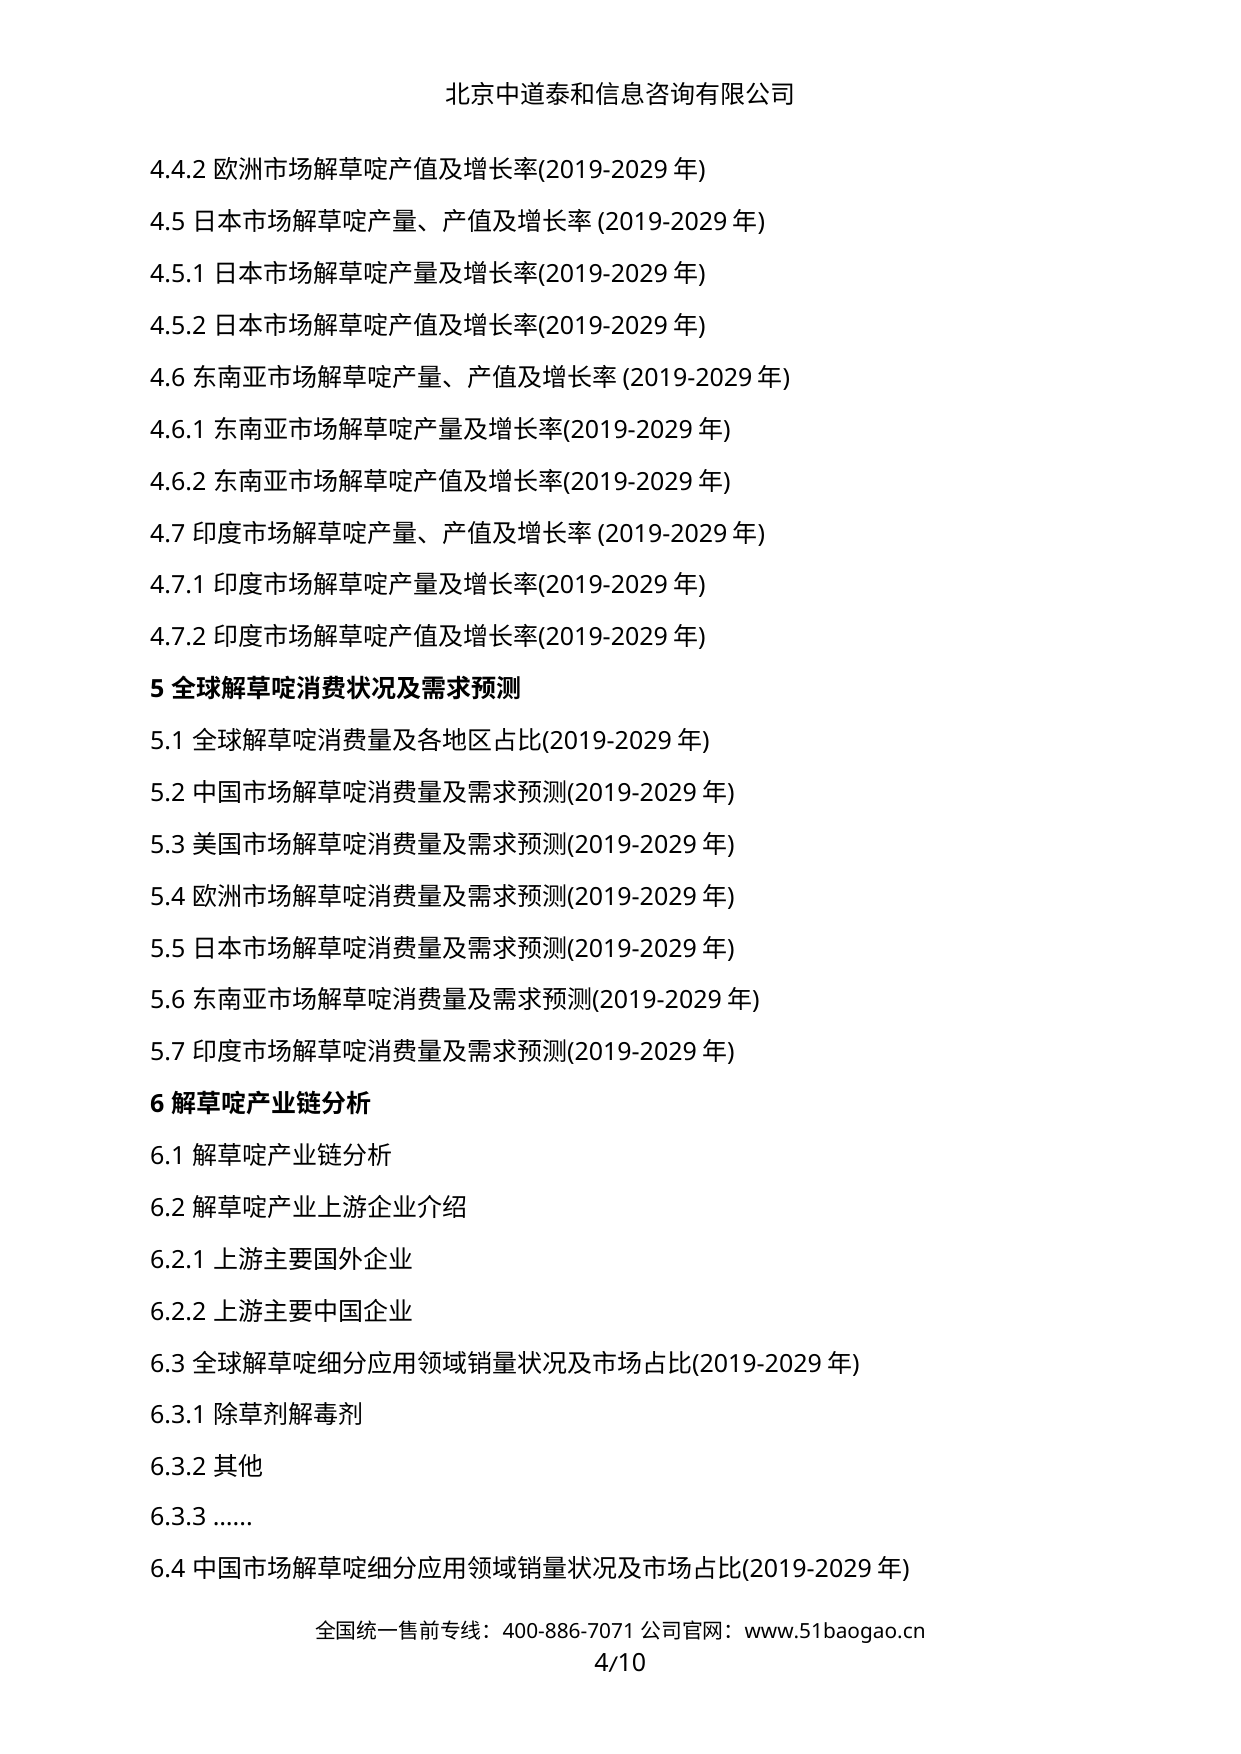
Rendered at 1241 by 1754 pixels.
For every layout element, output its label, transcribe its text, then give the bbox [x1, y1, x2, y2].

text 6.2 解草啶产业上游企业介绍 [150, 1187, 1090, 1224]
text 4.4.2 欧洲市场解草啶产值及增长率(2019-2029年) [150, 150, 1090, 186]
text 4.7 印度市场解草啶产量、产值及增长率 (2019-2029年) [150, 513, 1090, 549]
text 6.3.2 其他 [150, 1447, 1090, 1483]
text 5.1 全球解草啶消费量及各地区占比(2019-2029年) [150, 721, 1090, 757]
text 6.2.2 上游主要中国企业 [150, 1291, 1090, 1327]
text 5.5 日本市场解草啶消费量及需求预测(2019-2029年) [150, 928, 1090, 964]
text 4.7.2 印度市场解草啶产值及增长率(2019-2029年) [150, 617, 1090, 653]
text 4.7.1 印度市场解草啶产量及增长率(2019-2029年) [150, 565, 1090, 601]
text 5.3 美国市场解草啶消费量及需求预测(2019-2029年) [150, 824, 1090, 861]
text 5.4 欧洲市场解草啶消费量及需求预测(2019-2029年) [150, 876, 1090, 912]
text 6.3.1 除草剂解毒剂 [150, 1395, 1090, 1431]
text 4.5.1 日本市场解草啶产量及增长率(2019-2029年) [150, 254, 1090, 290]
text 6.1 解草啶产业链分析 [150, 1136, 1090, 1172]
text 6 解草啶产业链分析 [150, 1084, 1090, 1120]
text 5.7 印度市场解草啶消费量及需求预测(2019-2029年) [150, 1032, 1090, 1068]
text 6.2.1 上游主要国外企业 [150, 1239, 1090, 1276]
text 4.5.2 日本市场解草啶产值及增长率(2019-2029年) [150, 306, 1090, 342]
text 6.3.3 …... [150, 1499, 1090, 1533]
text 6.4 中国市场解草啶细分应用领域销量状况及市场占比(2019-2029年) [150, 1548, 1090, 1585]
text 4.6.1 东南亚市场解草啶产量及增长率(2019-2029年) [150, 409, 1090, 446]
text 5 全球解草啶消费状况及需求预测 [150, 669, 1090, 705]
text 4.6 东南亚市场解草啶产量、产值及增长率 (2019-2029年) [150, 357, 1090, 394]
text 5.6 东南亚市场解草啶消费量及需求预测(2019-2029年) [150, 980, 1090, 1016]
text 4.6.2 东南亚市场解草啶产值及增长率(2019-2029年) [150, 461, 1090, 497]
text 6.3 全球解草啶细分应用领域销量状况及市场占比(2019-2029年) [150, 1343, 1090, 1379]
text 4.5 日本市场解草啶产量、产值及增长率 (2019-2029年) [150, 202, 1090, 238]
text 5.2 中国市场解草啶消费量及需求预测(2019-2029年) [150, 772, 1090, 809]
